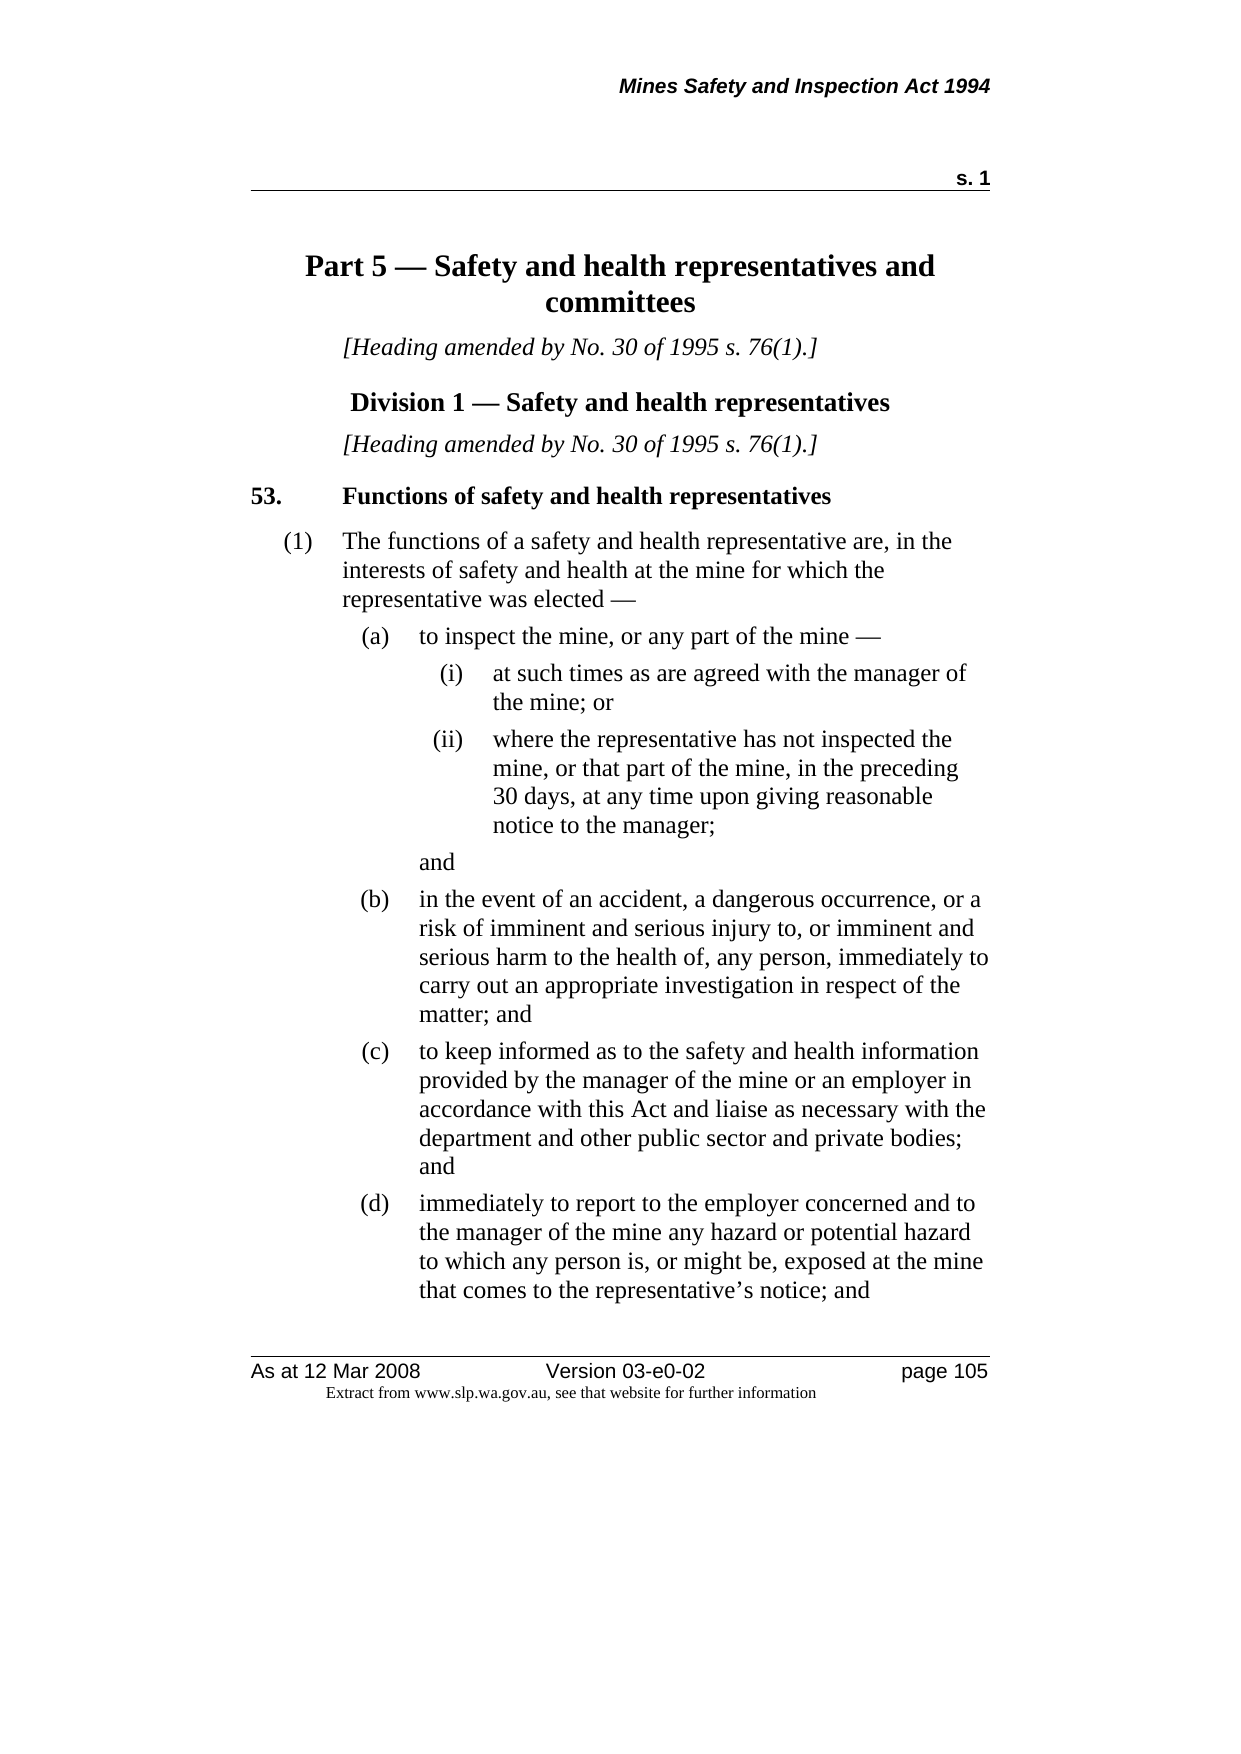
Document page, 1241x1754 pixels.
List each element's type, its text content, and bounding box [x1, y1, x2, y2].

subtitle Part 5 — Safety and health representatives and committees [251, 247, 990, 319]
subtitle Division 1 — Safety and health representatives [251, 386, 990, 417]
text (b) in the event of an accident, a dangerous occurrence, or a risk of imminent and serious injury to, or imminent and serious harm to the health of, any person, immediately to carry out an appropriate investigation in respect of the matter; and [251, 884, 990, 1028]
text (a) to inspect the mine, or any part of the mine — [251, 621, 990, 650]
text (ii) where the representative has not inspected the mine, or that part of the mine, in the preceding 30 days, at any time upon giving reasonable notice to the manager; [251, 724, 990, 839]
text (c) to keep informed as to the safety and health information provided by the manager of the mine or an employer in accordance with this Act and liaise as necessary with the department and other public sector and private bodies; and [251, 1036, 990, 1180]
subtitle [Heading amended by No. 30 of 1995 s. 76(1).] [251, 332, 990, 361]
text (d) immediately to report to the employer concerned and to the manager of the mine any hazard or potential hazard to which any person is, or might be, exposed at the mine that comes to the representative’s notice; and [251, 1188, 990, 1303]
text (i) at such times as are agreed with the manager of the mine; or [251, 658, 990, 716]
text and [251, 847, 990, 876]
text (1) The functions of a safety and health representative are, in the interests of safety and health at the mine for which the representative was elected — [251, 526, 990, 613]
subtitle 53. Functions of safety and health representatives [251, 481, 990, 510]
subtitle [Heading amended by No. 30 of 1995 s. 76(1).] [251, 429, 990, 458]
